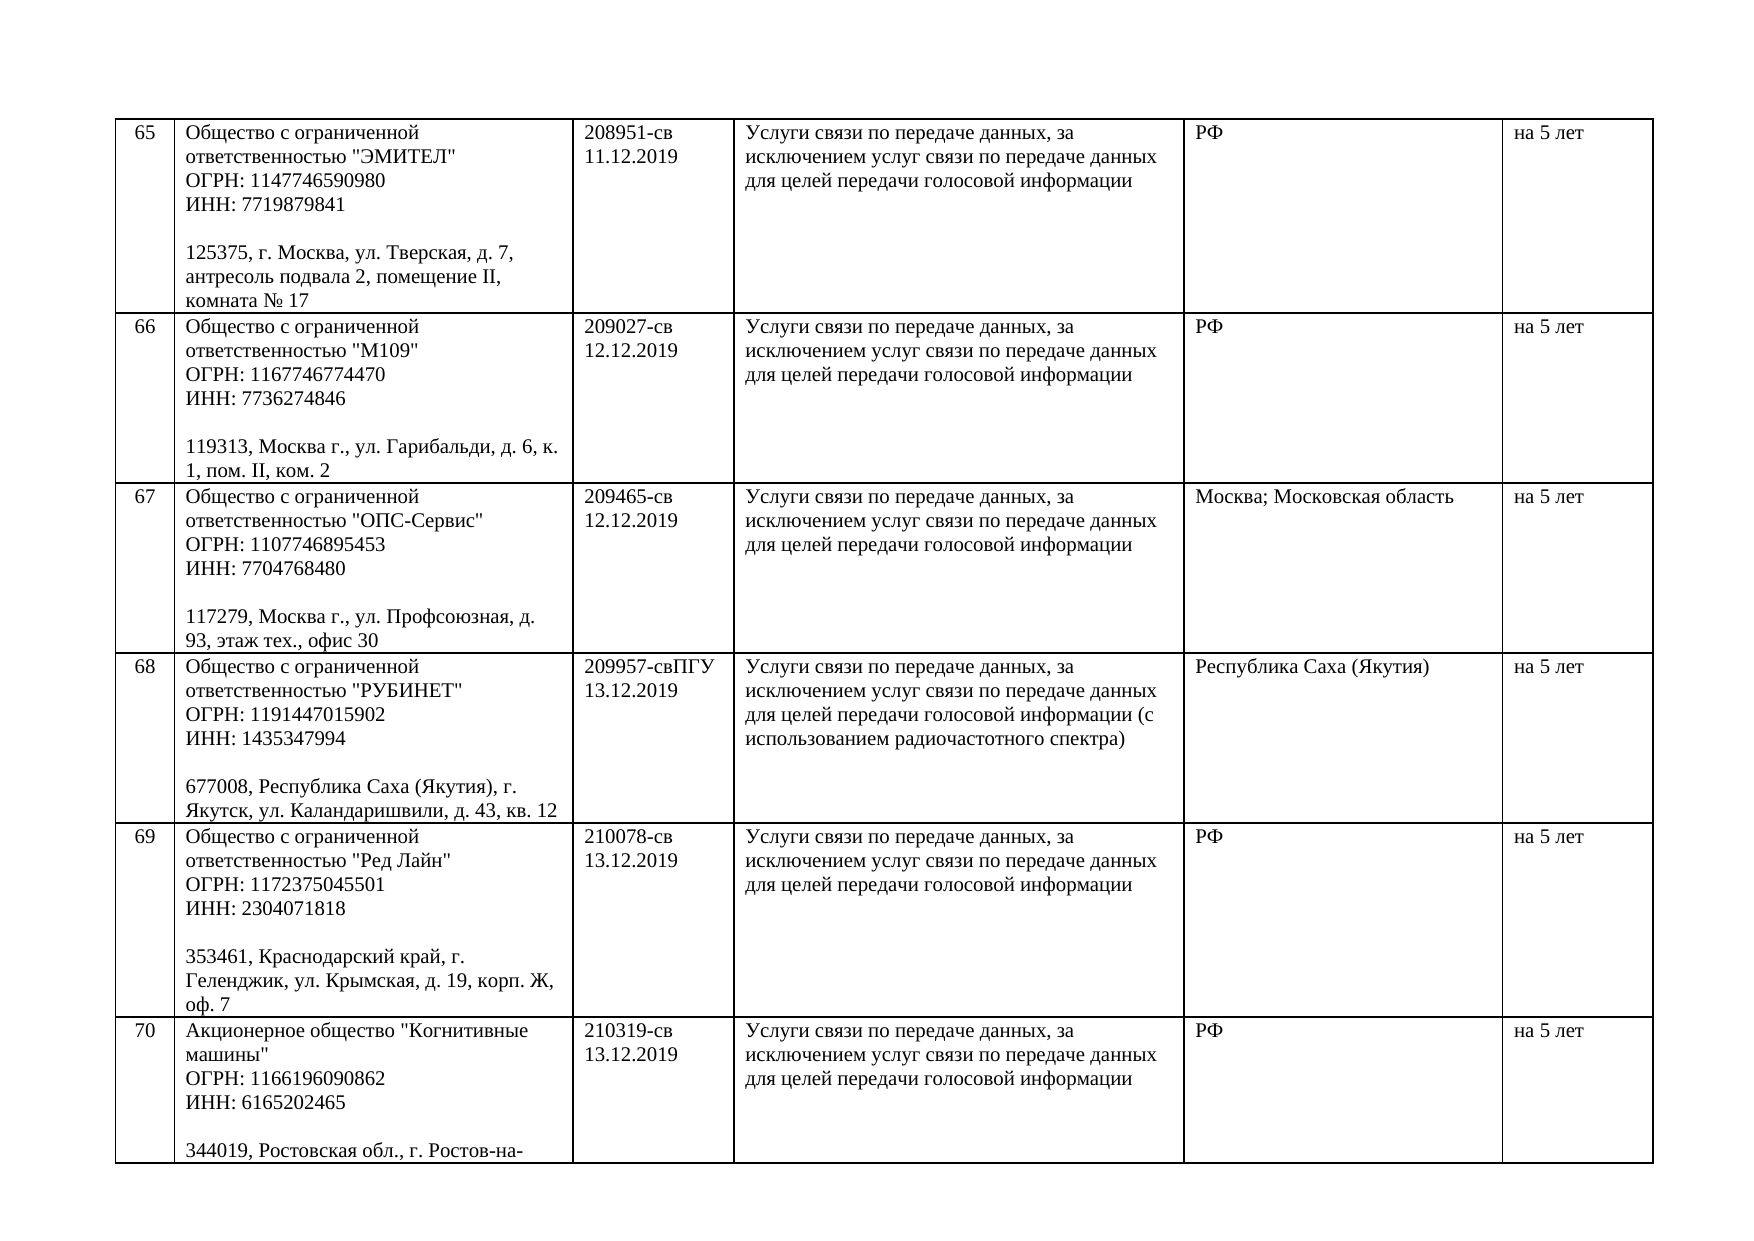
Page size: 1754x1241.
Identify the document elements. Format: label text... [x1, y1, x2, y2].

table_cell Общество с ограниченной ответственностью "РУБИНЕТ" ОГРН: 1191447015902 ИНН: 1435347994 677008, Республика Саха (Якутия), г. Якутск, ул. Каландаришвили, д. 43, кв. 12 [175, 654, 572, 822]
table_cell 70 [116, 1018, 174, 1162]
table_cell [735, 120, 1183, 312]
table_cell 68 [116, 654, 174, 822]
table_cell Услуги связи по передаче данных, за исключением услуг связи по передаче данных для целей передачи голосовой информации [735, 314, 1183, 482]
table_cell Республика Саха (Якутия) [1185, 654, 1502, 822]
table_cell Услуги связи по передаче данных, за исключением услуг связи по передаче данных для целей передачи голосовой информации (с использованием радиочастотного спектра) [735, 654, 1183, 822]
table_cell 69 [116, 824, 174, 1016]
table_cell на 5 лет [1503, 484, 1652, 652]
table_cell РФ [1185, 120, 1502, 312]
table_cell 209027-св 12.12.2019 [574, 314, 733, 482]
table_cell на 5 лет [1503, 654, 1652, 822]
table_cell Услуги связи по передаче данных, за исключением услуг связи по передаче данных для целей передачи голосовой информации [735, 824, 1183, 1016]
table_cell Общество с ограниченной ответственностью "ОПС-Сервис" ОГРН: 1107746895453 ИНН: 7704768480 117279, Москва г., ул. Профсоюзная, д. 93, этаж тех., офис 30 [175, 484, 572, 652]
table_cell 65 [116, 120, 174, 312]
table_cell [175, 1018, 572, 1162]
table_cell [735, 1018, 1183, 1162]
table_cell 66 [116, 314, 174, 482]
table_cell 208951-св 11.12.2019 [574, 120, 733, 312]
table_cell Услуги связи по передаче данных, за исключением услуг связи по передаче данных для целей передачи голосовой информации [735, 484, 1183, 652]
table_cell 209957-свПГУ 13.12.2019 [574, 654, 733, 822]
table_cell на 5 лет [1503, 314, 1652, 482]
table_cell на 5 лет [1503, 120, 1652, 312]
table_cell на 5 лет [1503, 1018, 1652, 1162]
table_cell Общество с ограниченной ответственностью "ЭМИТЕЛ" ОГРН: 1147746590980 ИНН: 7719879841 125375, г. Москва, ул. Тверская, д. 7, антресоль подвала 2, помещение II, комната № 17 [175, 120, 572, 312]
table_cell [574, 1018, 733, 1162]
table_cell РФ [1185, 314, 1502, 482]
table_cell 210078-св 13.12.2019 [574, 824, 733, 1016]
table_cell 209465-св 12.12.2019 [574, 484, 733, 652]
table_cell Общество с ограниченной ответственностью "Ред Лайн" ОГРН: 1172375045501 ИНН: 2304071818 353461, Краснодарский край, г. Геленджик, ул. Крымская, д. 19, корп. Ж, оф. 7 [175, 824, 572, 1016]
table_cell Москва; Московская область [1185, 484, 1502, 652]
table_cell Общество с ограниченной ответственностью "М109" ОГРН: 1167746774470 ИНН: 7736274846 119313, Москва г., ул. Гарибальди, д. 6, к. 1, пом. II, ком. 2 [175, 314, 572, 482]
table_cell 67 [116, 484, 174, 652]
table_cell на 5 лет [1503, 824, 1652, 1016]
table_cell РФ [1185, 1018, 1502, 1162]
table_cell РФ [1185, 824, 1502, 1016]
